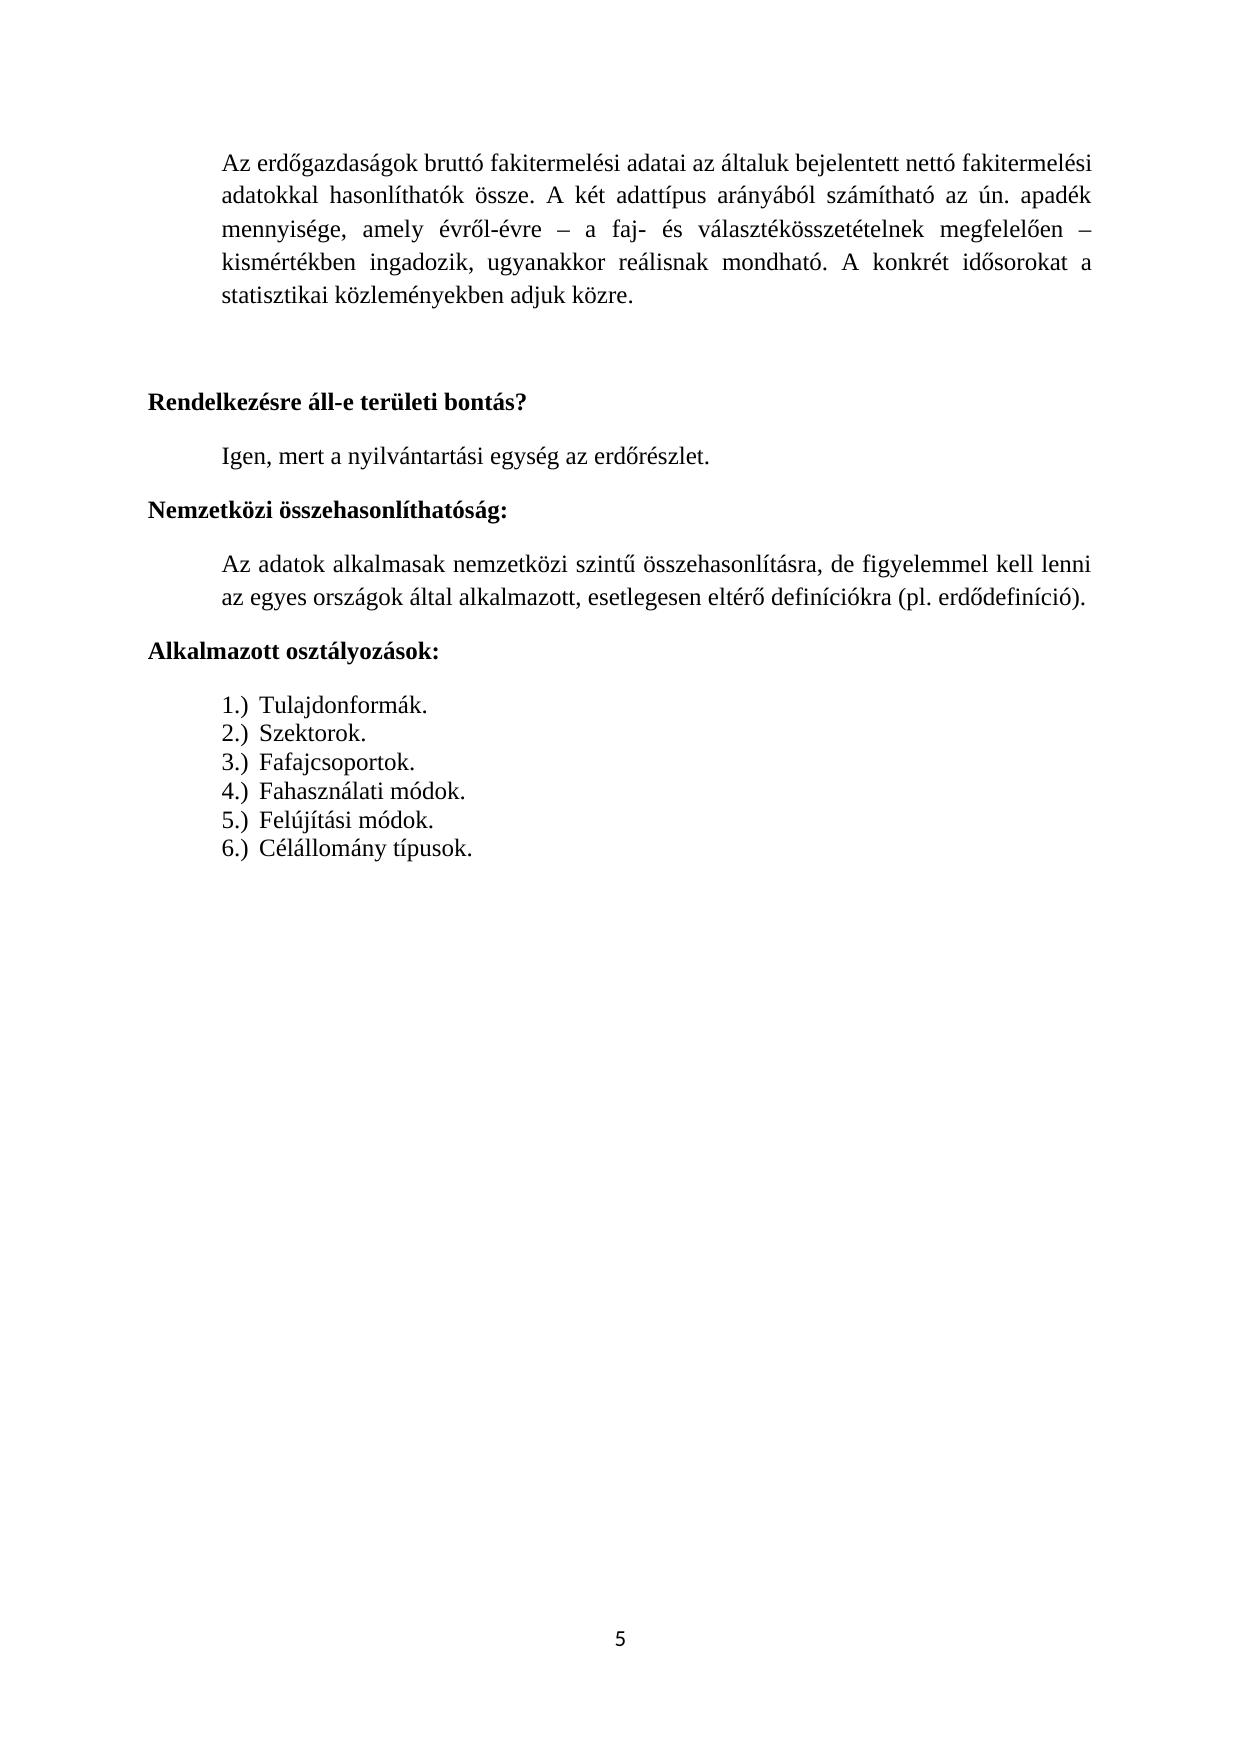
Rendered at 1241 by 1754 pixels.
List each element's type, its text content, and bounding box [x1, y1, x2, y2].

text Igen, mert a nyilvántartási egység az erdőrészlet. [221, 441, 1093, 470]
list Célállomány típusok. [221, 833, 1093, 862]
text Az erdőgazdaságok bruttó fakitermelési adatai az általuk bejelentett nettó fakitermelési adatokkal hasonlíthatók össze. A két adattípus arányából számítható az ún. apadék mennyisége, amely évről-évre – a faj- és választékösszetételnek megfelelően – kismértékben ingadozik, ugyanakkor reálisnak mondható. A konkrét idősorokat a statisztikai közleményekben adjuk közre. [221, 148, 1093, 308]
list Felújítási módok. [221, 805, 1093, 833]
list Szektorok. [221, 718, 1093, 747]
text Nemzetközi összehasonlíthatóság: [148, 495, 1093, 524]
list Tulajdonformák. [221, 690, 1093, 718]
text Az adatok alkalmasak nemzetközi szintű összehasonlításra, de figyelemmel kell lenni az egyes országok által alkalmazott, esetlegesen eltérő definíciókra (pl. erdődefiníció). [221, 549, 1093, 611]
list Fafajcsoportok. [221, 747, 1093, 776]
text Rendelkezésre áll-e területi bontás? [148, 387, 1093, 416]
text Alkalmazott osztályozások: [148, 636, 1093, 664]
list Fahasználati módok. [221, 776, 1093, 805]
